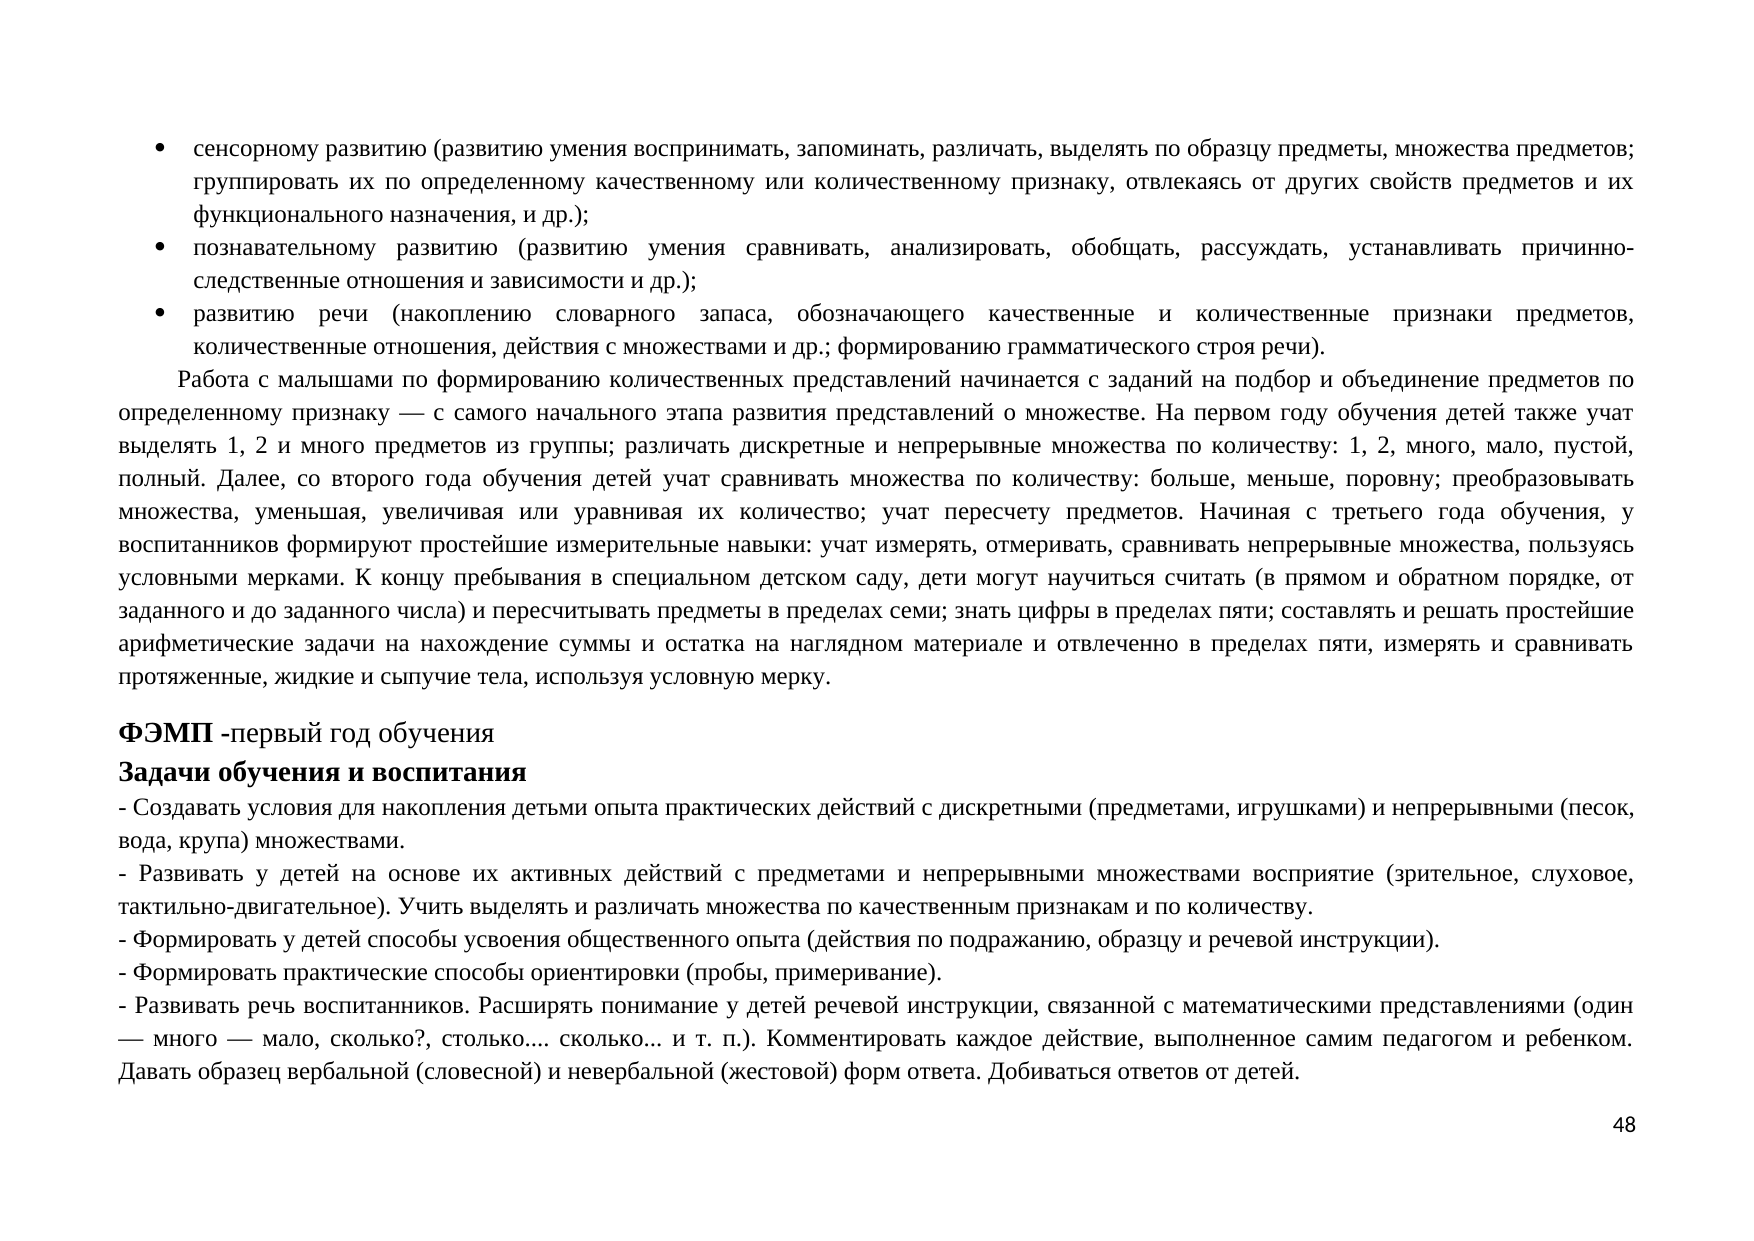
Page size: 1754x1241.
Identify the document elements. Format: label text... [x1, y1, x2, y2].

text - Формировать практические способы ориентировки (пробы, примеривание). [118, 957, 1636, 986]
text - Развивать у детей на основе их активных действий с предметами и непрерывными множествами восприятие (зрительное, слуховое, тактильно-двигательное). Учить выделять и различать множества по качественным признакам и по количеству. [118, 858, 1636, 920]
text - Создавать условия для накопления детьми опыта практических действий с дискретными (предметами, игрушками) и непрерывными (песок, вода, крупа) множествами. [118, 792, 1636, 854]
text - Формировать у детей способы усвоения общественного опыта (действия по подражанию, образцу и речевой инструкции). [118, 924, 1636, 953]
text Задачи обучения и воспитания [118, 754, 1636, 787]
list познавательному развитию (развитию умения сравнивать, анализировать, обобщать, рассуждать, устанавливать причинно-следственные отношения и зависимости и др.); [156, 232, 1636, 294]
list сенсорному развитию (развитию умения воспринимать, запоминать, различать, выделять по образцу предметы, множества предметов; группировать их по определенному качественному или количественному признаку, отвлекаясь от других свойств предметов и их функционального назначения, и др.); [156, 133, 1636, 228]
list развитию речи (накоплению словарного запаса, обозначающего качественные и количественные признаки предметов, количественные отношения, действия с множествами и др.; формированию грамматического строя речи). [156, 298, 1636, 360]
text Работа с малышами по формированию количественных представлений начинается с заданий на подбор и объединение предметов по определенному признаку — с самого начального этапа развития представлений о множестве. На первом году обучения детей также учат выделять 1, 2 и много предметов из группы; различать дискретные и непрерывные множества по количеству: 1, 2, много, мало, пустой, полный. Далее, со второго года обучения детей учат сравнивать множества по количеству: больше, меньше, поровну; преобразовывать множества, уменьшая, увеличивая или уравнивая их количество; учат пересчету предметов. Начиная с третьего года обучения, у воспитанников формируют простейшие измерительные навыки: учат измерять, отмеривать, сравнивать непрерывные множества, пользуясь условными мерками. К концу пребывания в специальном детском саду, дети могут научиться считать (в прямом и обратном порядке, от заданного и до заданного числа) и пересчитывать предметы в пределах семи; знать цифры в пределах пяти; составлять и решать простейшие арифметические задачи на нахождение суммы и остатка на наглядном материале и отвлеченно в пределах пяти, измерять и сравнивать протяженные, жидкие и сыпучие тела, используя условную мерку. [118, 364, 1636, 690]
text ФЭМП -первый год обучения [118, 715, 1636, 749]
text - Развивать речь воспитанников. Расширять понимание у детей речевой инструкции, связанной с математическими представлениями (один — много — мало, сколько?, столько.... сколько... и т. п.). Комментировать каждое действие, выполненное самим педагогом и ребенком. Давать образец вербальной (словесной) и невербальной (жестовой) форм ответа. Добиваться ответов от детей. [118, 990, 1636, 1085]
